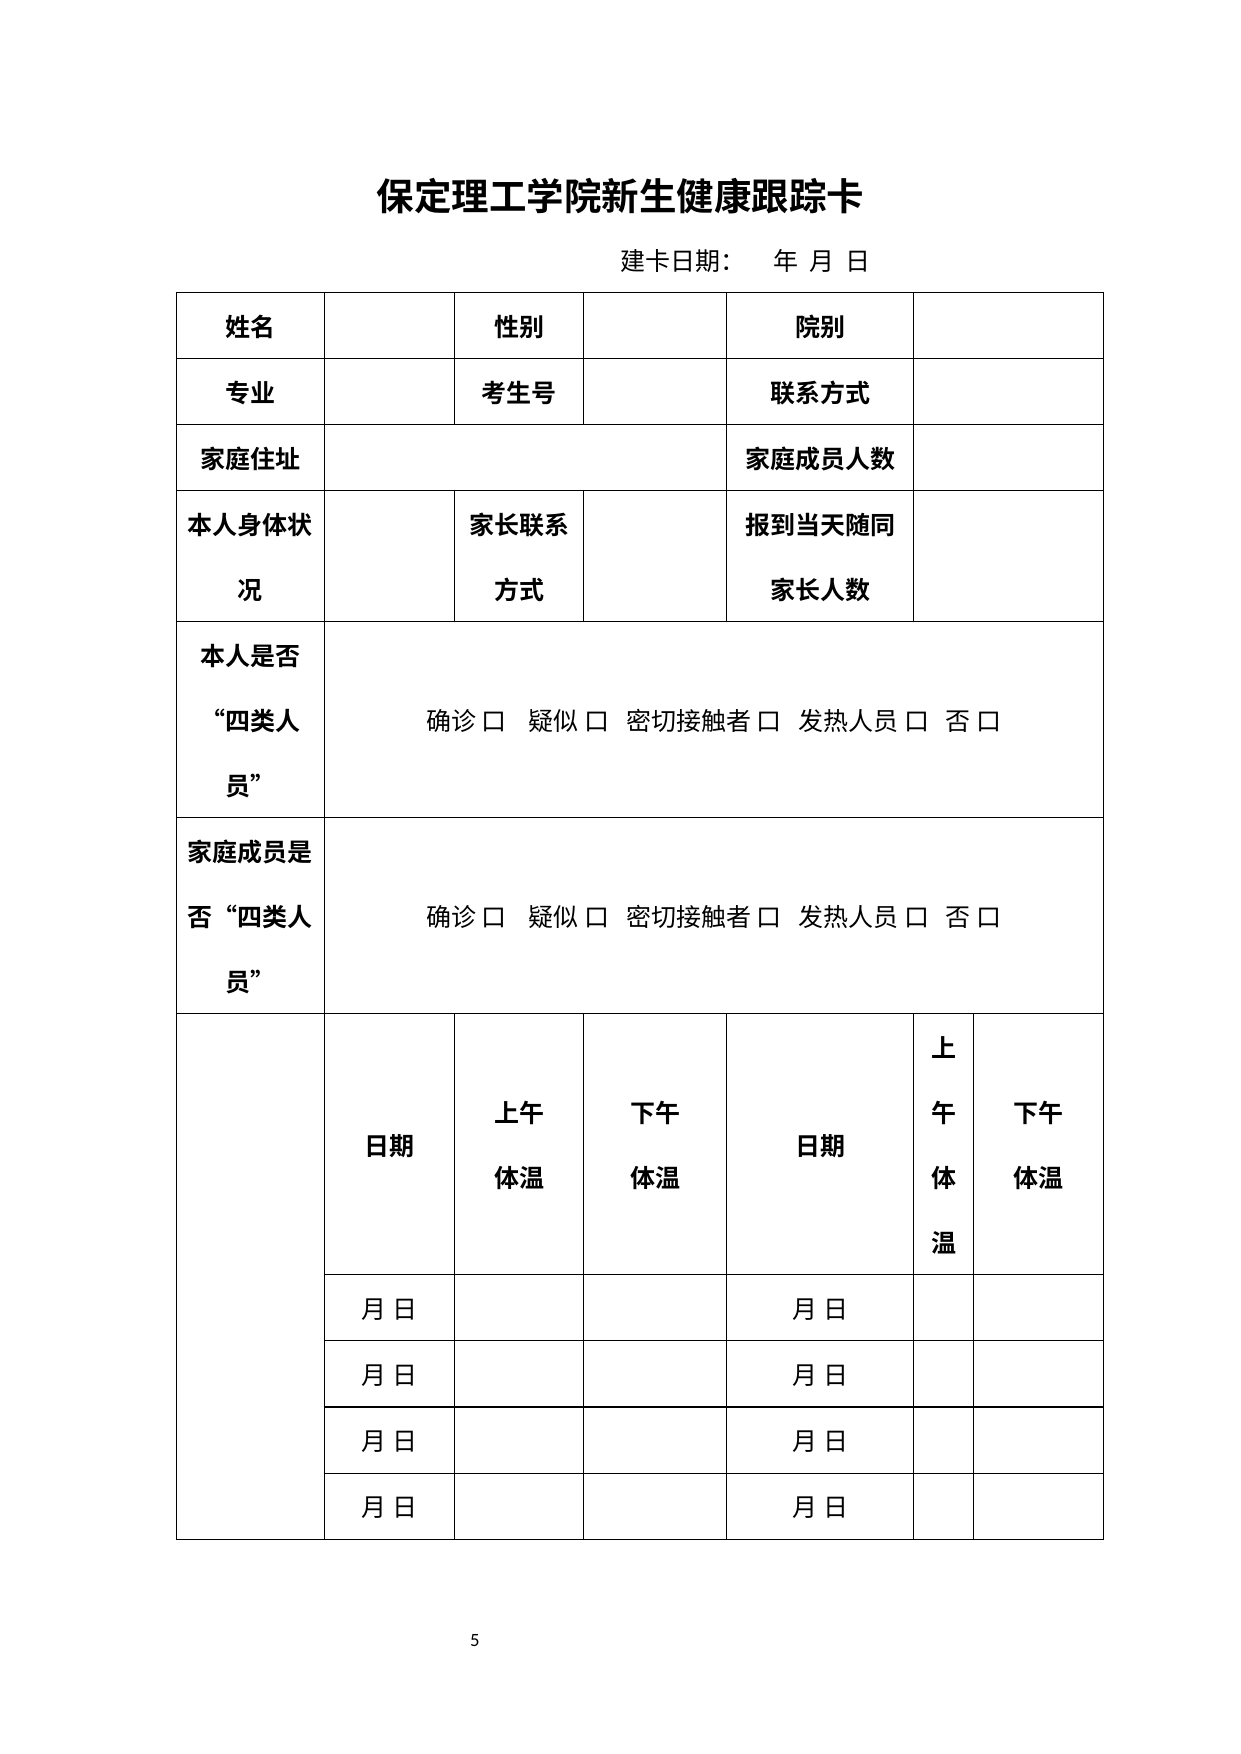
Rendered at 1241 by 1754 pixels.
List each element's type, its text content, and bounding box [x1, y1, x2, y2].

table_cell [914, 1275, 973, 1340]
table_cell 日期 [325, 1014, 454, 1274]
table_cell [914, 359, 1103, 424]
table_cell 上午 体温 [455, 1014, 583, 1274]
table_cell [584, 1341, 726, 1406]
table_cell 考生号 [455, 359, 583, 424]
table_cell [974, 1408, 1103, 1472]
table_header [914, 293, 1103, 358]
table_cell 月 日 [325, 1341, 454, 1406]
table_header 性别 [455, 293, 583, 358]
table_cell 月 日 [325, 1275, 454, 1340]
table_cell 家长联系方式 [455, 491, 583, 621]
table_cell [455, 1474, 583, 1538]
table_cell [177, 1014, 324, 1538]
table_header [325, 293, 454, 358]
table_cell [914, 491, 1103, 621]
table_cell [974, 1341, 1103, 1406]
table_cell [914, 425, 1103, 490]
table_cell 月 日 [325, 1408, 454, 1472]
table_cell [584, 1275, 726, 1340]
table_cell 家庭成员人数 [727, 425, 913, 490]
table_cell 日期 [727, 1014, 913, 1274]
table_cell 月 日 [727, 1275, 913, 1340]
table_cell 月 日 [325, 1474, 454, 1538]
table_header 院别 [727, 293, 913, 358]
table_cell [325, 425, 726, 490]
table_cell 月 日 [727, 1408, 913, 1472]
table_cell 月 日 [727, 1474, 913, 1538]
table_cell [455, 1275, 583, 1340]
table_cell [455, 1408, 583, 1472]
table_cell [584, 491, 726, 621]
table_cell [974, 1474, 1103, 1538]
table_cell 联系方式 [727, 359, 913, 424]
table_cell 月 日 [727, 1341, 913, 1406]
table_cell [325, 491, 454, 621]
table_cell 本人身体状况 [177, 491, 324, 621]
table_cell 报到当天随同家长人数 [727, 491, 913, 621]
table_cell [325, 359, 454, 424]
table_cell [974, 1275, 1103, 1340]
table_header 姓名 [177, 293, 324, 358]
text 保定理工学院新生健康跟踪卡 [187, 162, 1053, 227]
table_cell 家庭成员是否“四类人员” [177, 818, 324, 1013]
text 建卡日期： 年 月 日 [187, 227, 1053, 292]
table_cell 上午 体温 [914, 1014, 973, 1274]
table_cell [584, 359, 726, 424]
table_cell 确诊 口 疑似 口 密切接触者 口 发热人员 口 否 口 [325, 818, 1103, 1013]
table_cell [914, 1408, 973, 1472]
table_cell [584, 1474, 726, 1538]
table_cell [455, 1341, 583, 1406]
table_cell 下午 体温 [584, 1014, 726, 1274]
table_cell 家庭住址 [177, 425, 324, 490]
table_cell 下午 体温 [974, 1014, 1103, 1274]
table_header [584, 293, 726, 358]
table_cell [914, 1341, 973, 1406]
table_cell [584, 1408, 726, 1472]
table_cell 本人是否“四类人员” [177, 622, 324, 817]
table_cell 确诊 口 疑似 口 密切接触者 口 发热人员 口 否 口 [325, 622, 1103, 817]
table_cell [914, 1474, 973, 1538]
table_cell 专业 [177, 359, 324, 424]
